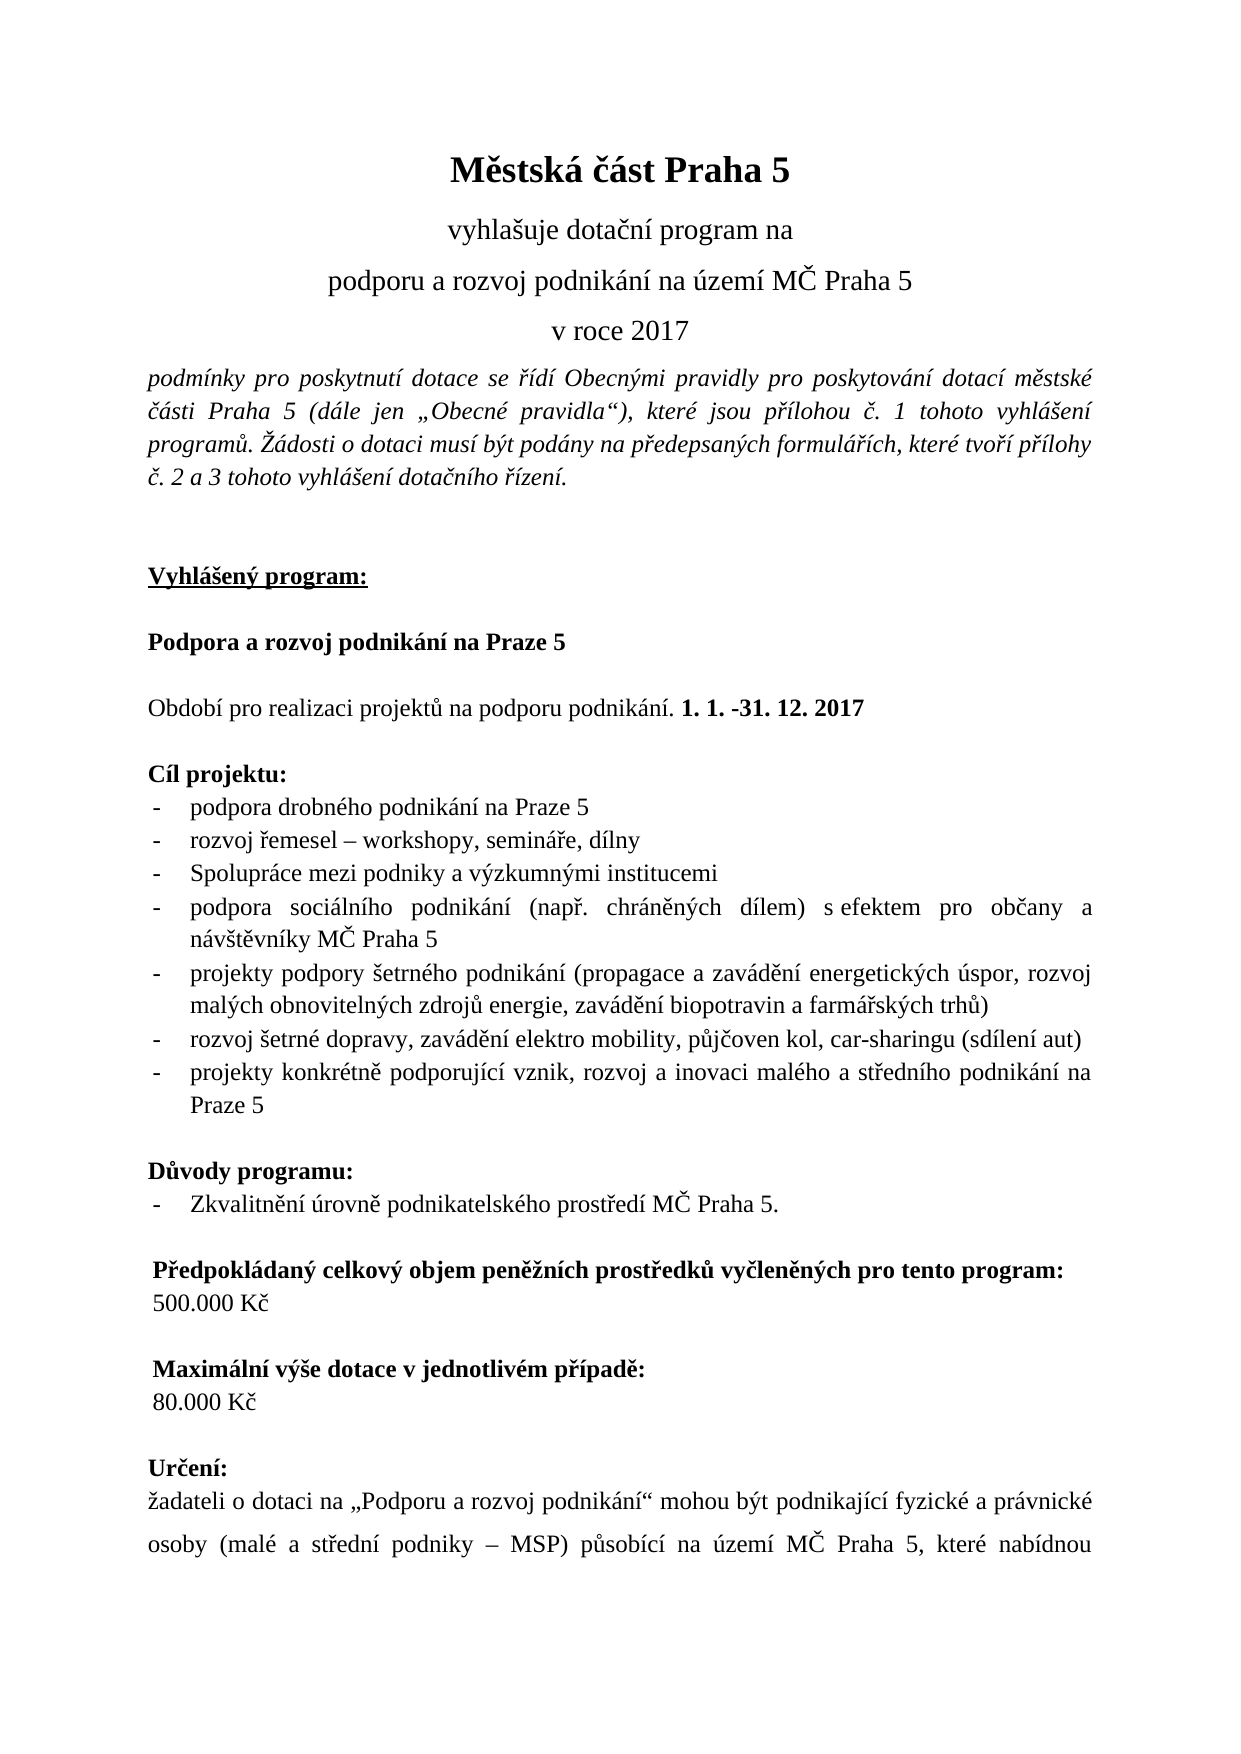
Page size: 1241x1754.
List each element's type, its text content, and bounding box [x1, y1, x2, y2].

text Podpora a rozvoj podnikání na Praze 5 [148, 627, 1093, 656]
text podmínky pro poskytnutí dotace se řídí Obecnými pravidly pro poskytování dotací městské části Praha 5 (dále jen „Obecné pravidla“), které jsou přílohou č. 1 tohoto vyhlášení programů. Žádosti o dotaci musí být podány na předepsaných formulářích, které tvoří přílohy č. 2 a 3 tohoto vyhlášení dotačního řízení. [148, 363, 1093, 491]
text Důvody programu: [148, 1156, 1093, 1184]
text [148, 1486, 1093, 1558]
text 80.000 Kč [152, 1387, 1093, 1416]
list rozvoj šetrné dopravy, zavádění elektro mobility, půjčoven kol, car-sharingu (sdílení aut) [152, 1024, 1093, 1052]
text Předpokládaný celkový objem peněžních prostředků vyčleněných pro tento program: [152, 1255, 1093, 1283]
text 500.000 Kč [152, 1288, 1093, 1317]
text Maximální výše dotace v jednotlivém případě: [152, 1354, 1093, 1383]
text Městská část Praha 5 [148, 148, 1093, 191]
text Vyhlášený program: [148, 561, 1093, 590]
text vyhlašuje dotační program na [148, 212, 1093, 246]
text Cíl projektu: [148, 759, 1093, 788]
text v roce 2017 [148, 313, 1093, 346]
list Spolupráce mezi podniky a výzkumnými institucemi [152, 858, 1093, 887]
list projekty podpory šetrného podnikání (propagace a zavádění energetických úspor, rozvoj malých obnovitelných zdrojů energie, zavádění biopotravin a farmářských trhů) [152, 958, 1093, 1019]
list projekty konkrétně podporující vznik, rozvoj a inovaci malého a středního podnikání na Praze 5 [152, 1057, 1093, 1118]
list podpora drobného podnikání na Praze 5 [152, 792, 1093, 821]
list podpora sociálního podnikání (např. chráněných dílem) s efektem pro občany a návštěvníky MČ Praha 5 [152, 892, 1093, 953]
text Období pro realizaci projektů na podporu podnikání. 1. 1. -31. 12. 2017 [148, 693, 1093, 722]
text podporu a rozvoj podnikání na území MČ Praha 5 [148, 263, 1093, 296]
list rozvoj řemesel – workshopy, semináře, dílny [152, 826, 1093, 854]
list Zkvalitnění úrovně podnikatelského prostředí MČ Praha 5. [152, 1189, 1093, 1217]
text Určení: [148, 1453, 1093, 1482]
